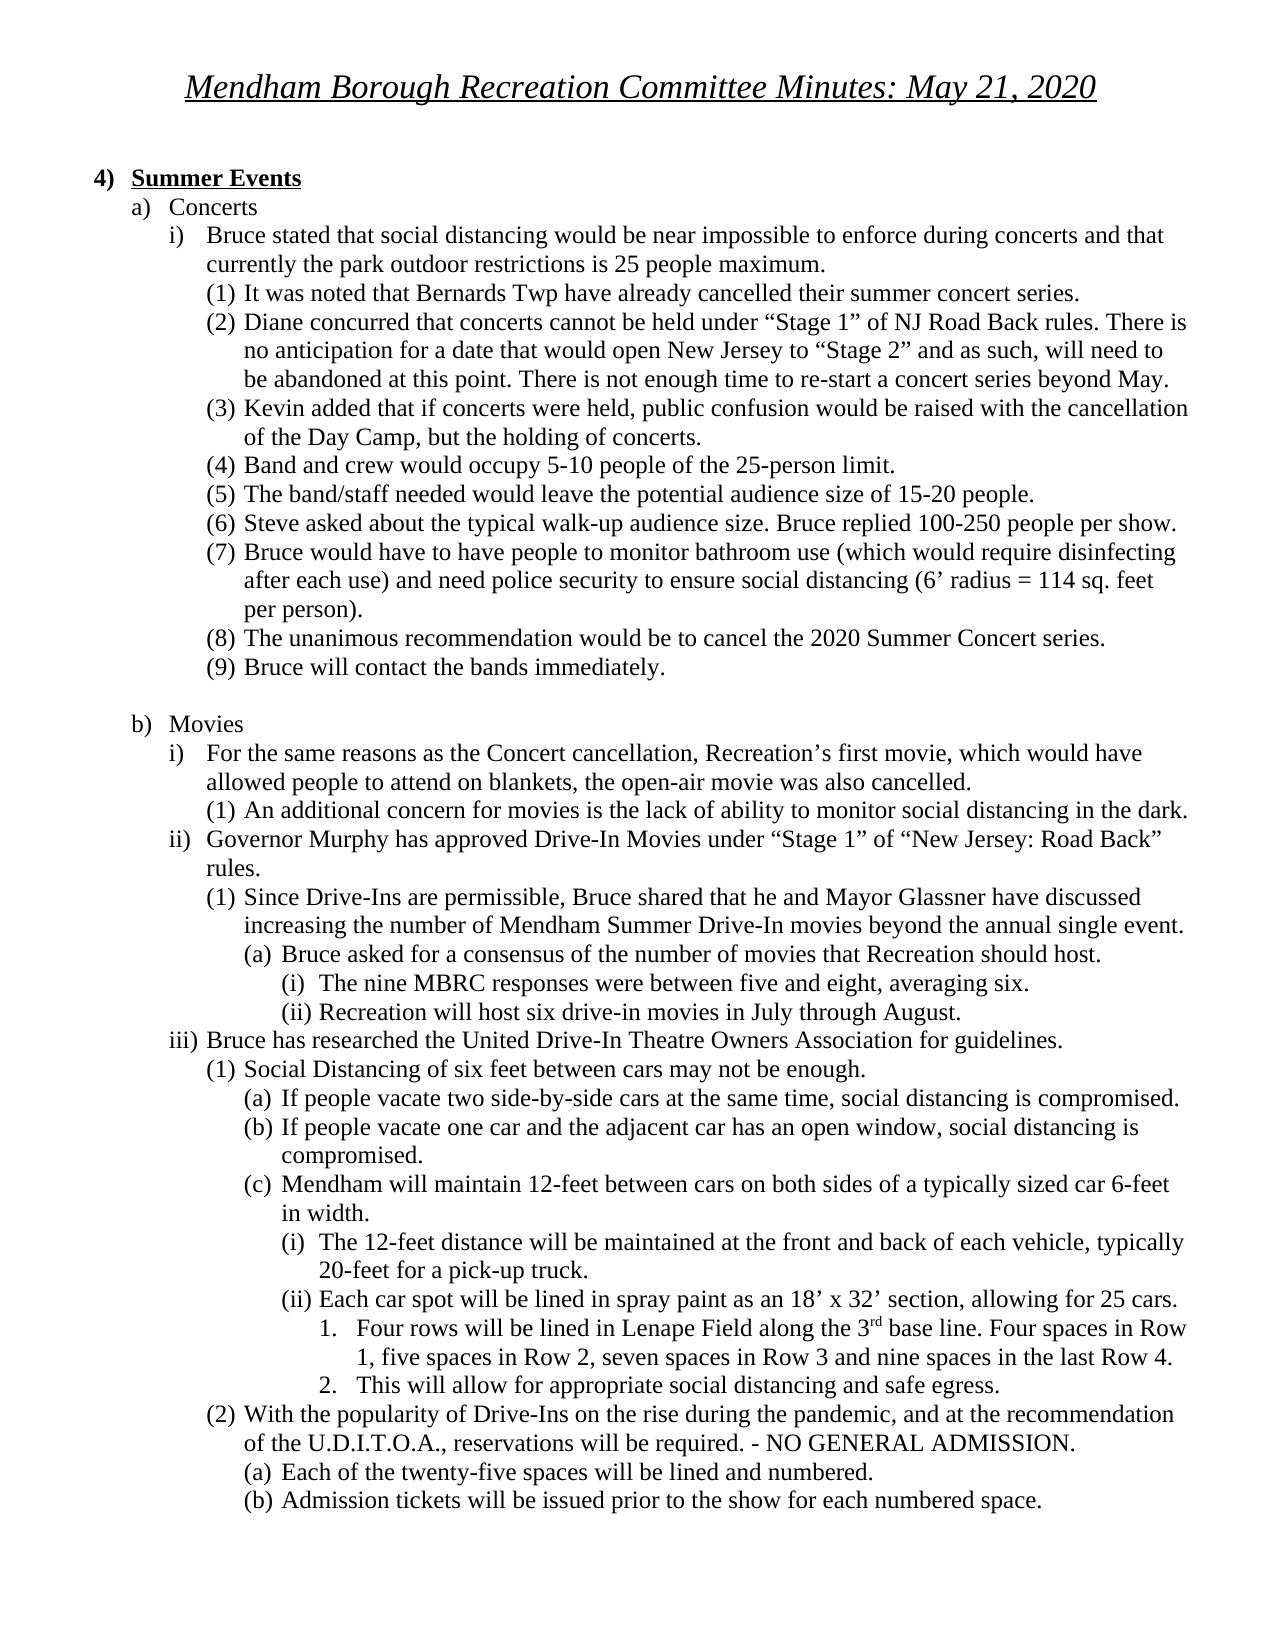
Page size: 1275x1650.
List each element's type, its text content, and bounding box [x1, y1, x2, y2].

list The nine MBRC responses were between five and eight, averaging six. [281, 968, 1191, 997]
list Bruce will contact the bands immediately. [206, 652, 1191, 681]
list This will allow for appropriate social distancing and safe egress. [319, 1371, 1191, 1399]
list Bruce has researched the United Drive-In Theatre Owners Association for guidelines. [169, 1026, 1191, 1054]
list Recreation will host six drive-in movies in July through August. [281, 997, 1191, 1026]
list If people vacate one car and the adjacent car has an open window, social distancing is compromised. [244, 1112, 1191, 1169]
list Each of the twenty-five spaces will be lined and numbered. [244, 1457, 1191, 1486]
list Since Drive-Ins are permissible, Bruce shared that he and Mayor Glassner have discussed increasing the number of Mendham Summer Drive-In movies beyond the annual single event. [206, 882, 1191, 939]
list Four rows will be lined in Lenape Field along the 3rd base line. Four spaces in Row 1, five spaces in Row 2, seven spaces in Row 3 and nine spaces in the last Row 4. [319, 1313, 1191, 1371]
list Bruce stated that social distancing would be near impossible to enforce during concerts and that currently the park outdoor restrictions is 25 people maximum. [169, 221, 1191, 278]
list If people vacate two side-by-side cars at the same time, social distancing is compromised. [244, 1083, 1191, 1112]
list The unanimous recommendation would be to cancel the 2020 Summer Concert series. [206, 623, 1191, 652]
list Diane concurred that concerts cannot be held under “Stage 1” of NJ Road Back rules. There is no anticipation for a date that would open New Jersey to “Stage 2” and as such, will need to be abandoned at this point. There is not enough time to re-start a concert series beyond May. [206, 307, 1191, 393]
list Concerts [131, 192, 1191, 221]
list Social Distancing of six feet between cars may not be enough. [206, 1054, 1191, 1083]
list Mendham will maintain 12-feet between cars on both sides of a typically sized car 6-feet in width. [244, 1169, 1191, 1227]
list Summer Events [94, 163, 1191, 192]
list Admission tickets will be issued prior to the show for each numbered space. [244, 1486, 1191, 1514]
list The band/staff needed would leave the potential audience size of 15-20 people. [206, 479, 1191, 508]
list Bruce asked for a consensus of the number of movies that Recreation should host. [244, 939, 1191, 968]
list With the popularity of Drive-Ins on the rise during the pandemic, and at the recommendation of the U.D.I.T.O.A., reservations will be required. - NO GENERAL ADMISSION. [206, 1399, 1191, 1457]
list Governor Murphy has approved Drive-In Movies under “Stage 1” of “New Jersey: Road Back” rules. [169, 824, 1191, 882]
list For the same reasons as the Concert cancellation, Recreation’s first movie, which would have allowed people to attend on blankets, the open-air movie was also cancelled. [169, 738, 1191, 796]
list An additional concern for movies is the lack of ability to monitor social distancing in the dark. [206, 796, 1191, 824]
list Bruce would have to have people to monitor bathroom use (which would require disinfecting after each use) and need police security to ensure social distancing (6’ radius = 114 sq. feet per person). [206, 537, 1191, 623]
list It was noted that Bernards Twp have already cancelled their summer concert series. [206, 278, 1191, 307]
list Band and crew would occupy 5-10 people of the 25-person limit. [206, 451, 1191, 479]
list Steve asked about the typical walk-up audience size. Bruce replied 100-250 people per show. [206, 508, 1191, 537]
list The 12-feet distance will be maintained at the front and back of each vehicle, typically 20-feet for a pick-up truck. [281, 1227, 1191, 1284]
list Each car spot will be lined in spray paint as an 18’ x 32’ section, allowing for 25 cars. [281, 1284, 1191, 1313]
list Kevin added that if concerts were held, public confusion would be raised with the cancellation of the Day Camp, but the holding of concerts. [206, 393, 1191, 451]
list Movies [131, 709, 1191, 738]
